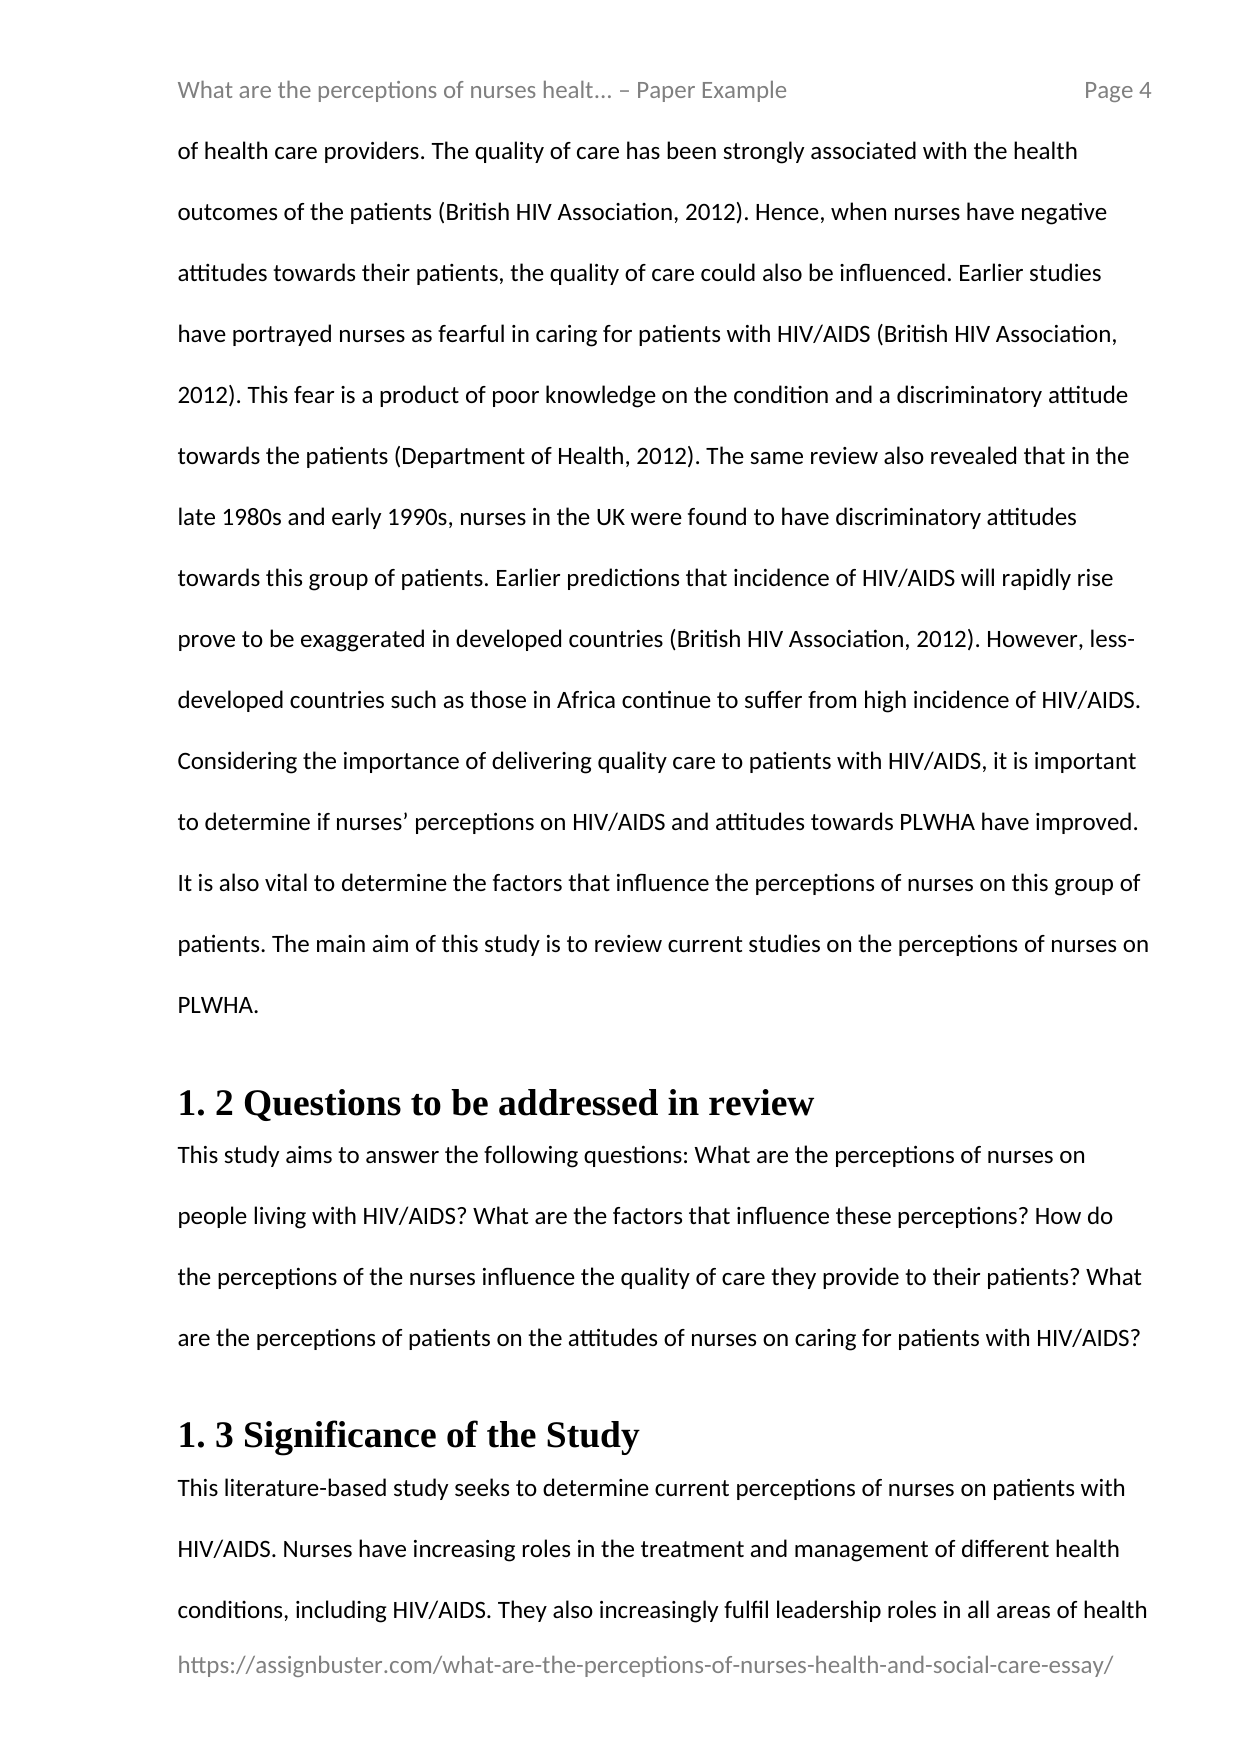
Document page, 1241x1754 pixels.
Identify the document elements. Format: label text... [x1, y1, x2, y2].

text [177, 1472, 1152, 1624]
text This study aims to answer the following questions: What are the perceptions of nurses on people living with HIV/AIDS? What are the factors that influence these perceptions? How do the perceptions of the nurses influence the quality of care they provide to their patients? What are the perceptions of patients on the attitudes of nurses on caring for patients with HIV/AIDS? [177, 1139, 1152, 1353]
subtitle 1. 3 Significance of the Study [177, 1413, 1152, 1456]
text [177, 135, 1152, 1020]
subtitle 1. 2 Questions to be addressed in review [177, 1080, 1152, 1123]
